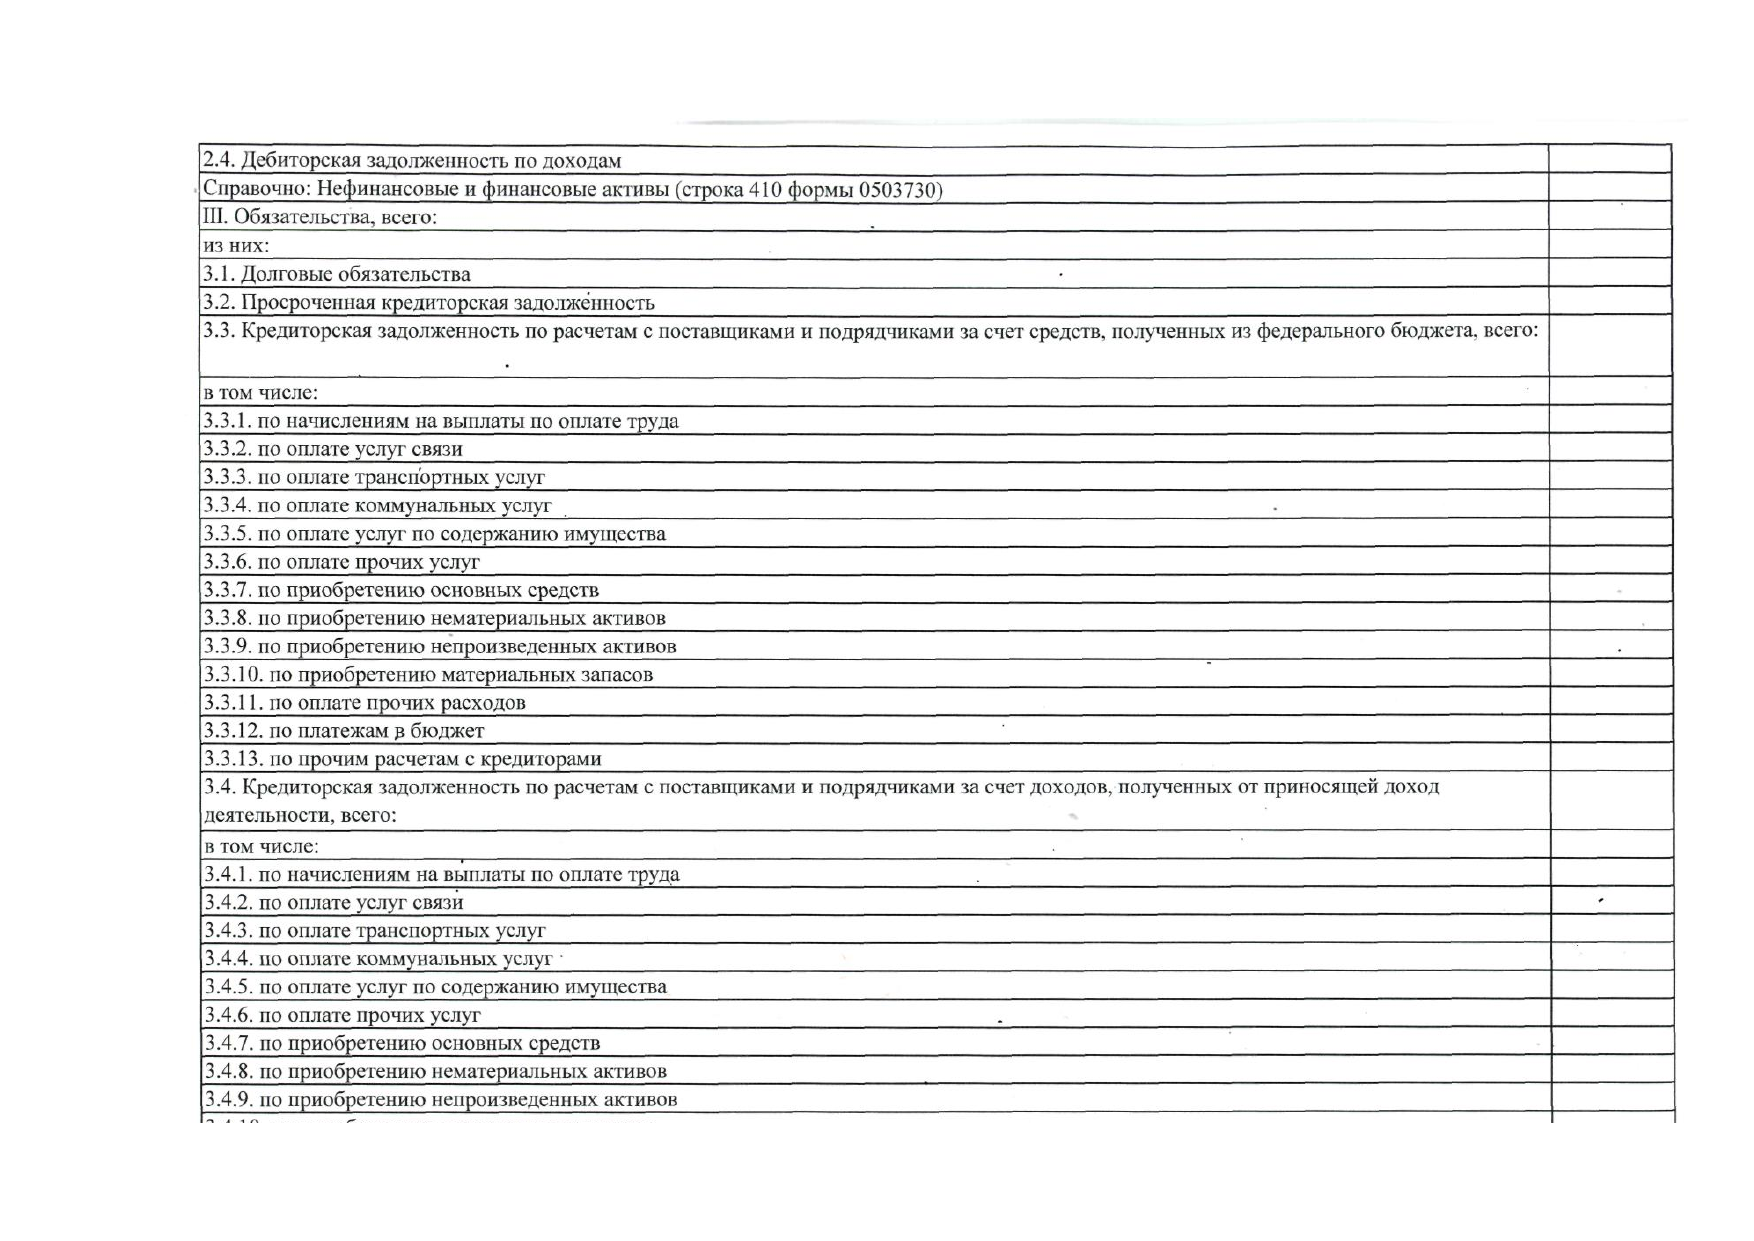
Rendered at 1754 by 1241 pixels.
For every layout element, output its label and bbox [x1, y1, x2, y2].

picture [177, 118, 1689, 1123]
